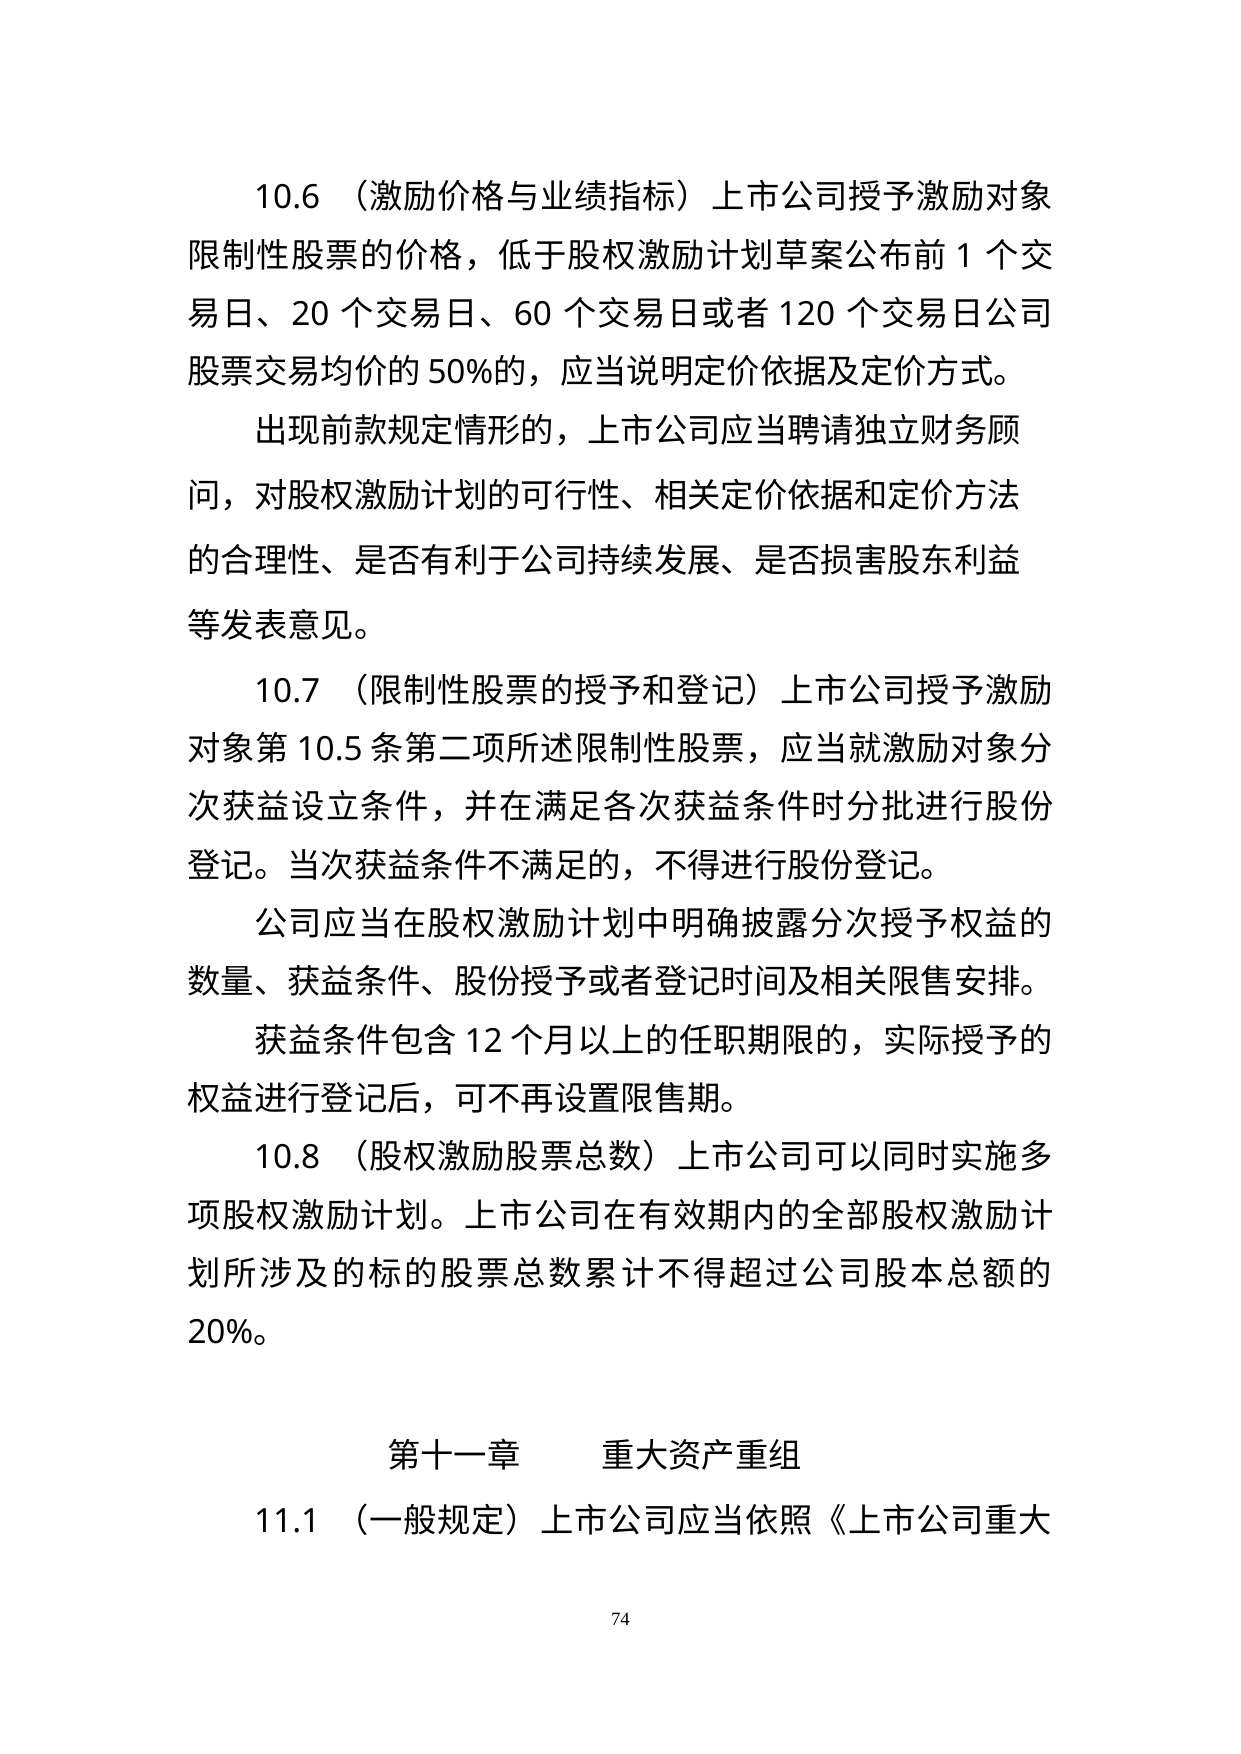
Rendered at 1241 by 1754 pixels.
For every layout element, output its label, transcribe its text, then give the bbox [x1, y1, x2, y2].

text 获益条件包含12个月以上的任职期限的，实际授予的权益进行登记后，可不再设置限售期。 [187, 1005, 1053, 1122]
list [187, 1485, 1053, 1544]
list （股权激励股票总数）上市公司可以同时实施多项股权激励计划。上市公司在有效期内的全部股权激励计划所涉及的标的股票总数累计不得超过公司股本总额的20%。 [187, 1122, 1053, 1355]
text 公司应当在股权激励计划中明确披露分次授予权益的数量、获益条件、股份授予或者登记时间及相关限售安排。 [187, 889, 1053, 1005]
text 出现前款规定情形的，上市公司应当聘请独立财务顾问，对股权激励计划的可行性、相关定价依据和定价方法的合理性、是否有利于公司持续发展、是否损害股东利益等发表意见。 [187, 395, 1053, 655]
text 重大资产重组 [202, 1420, 1053, 1485]
list （限制性股票的授予和登记）上市公司授予激励对象第10.5条第二项所述限制性股票，应当就激励对象分次获益设立条件，并在满足各次获益条件时分批进行股份登记。当次获益条件不满足的，不得进行股份登记。 [187, 655, 1053, 889]
list （激励价格与业绩指标）上市公司授予激励对象限制性股票的价格，低于股权激励计划草案公布前1 个交易日、20 个交易日、60 个交易日或者120 个交易日公司股票交易均价的50%的，应当说明定价依据及定价方式。 [187, 162, 1053, 395]
